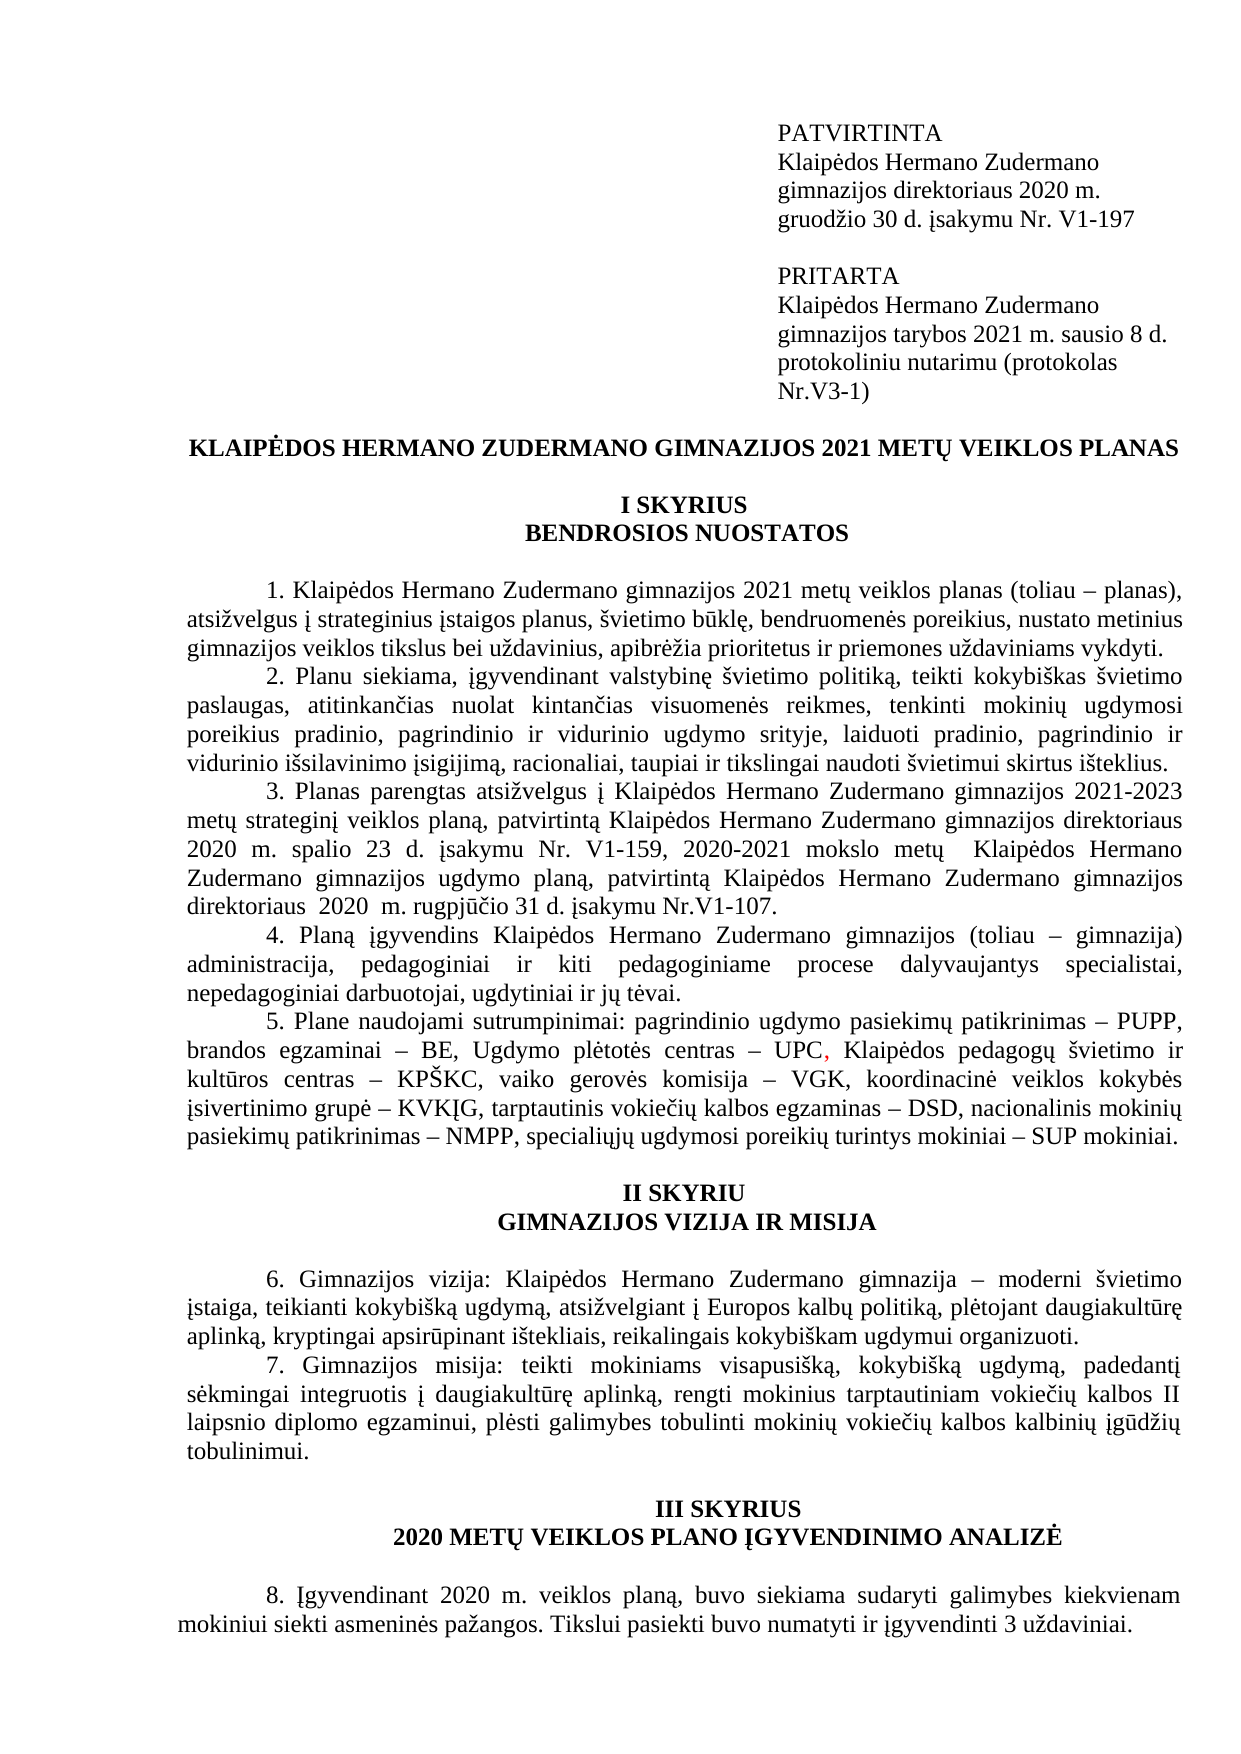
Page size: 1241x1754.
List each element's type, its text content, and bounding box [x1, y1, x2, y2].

text KLAIPĖDOS HERMANO ZUDERMANO GIMNAZIJOS 2021 METŲ VEIKLOS PLANAS [187, 433, 1181, 462]
text 3. Planas parengtas atsižvelgus į Klaipėdos Hermano Zudermano gimnazijos 2021-2023 metų strateginį veiklos planą, patvirtintą Klaipėdos Hermano Zudermano gimnazijos direktoriaus 2020 m. spalio 23 d. įsakymu Nr. V1-159, 2020-2021 mokslo metų Klaipėdos Hermano Zudermano gimnazijos ugdymo planą, patvirtintą Klaipėdos Hermano Zudermano gimnazijos direktoriaus 2020 m. rugpjūčio 31 d. įsakymu Nr.V1-107. [187, 776, 1183, 920]
text I SKYRIUS [187, 490, 1181, 518]
text 2020 METŲ VEIKLOS PLANO ĮGYVENDINIMO ANALIZĖ [187, 1522, 1240, 1551]
text III SKYRIUS [187, 1494, 1240, 1522]
text BENDROSIOS NUOSTATOS [187, 518, 1181, 547]
text 4. Planą įgyvendins Klaipėdos Hermano Zudermano gimnazijos (toliau – gimnazija) administracija, pedagoginiai ir kiti pedagoginiame procese dalyvaujantys specialistai, nepedagoginiai darbuotojai, ugdytiniai ir jų tėvai. [187, 920, 1183, 1006]
text 6. Gimnazijos vizija: Klaipėdos Hermano Zudermano gimnazija – moderni švietimo įstaiga, teikianti kokybišką ugdymą, atsižvelgiant į Europos kalbų politiką, plėtojant daugiakultūrę aplinką, kryptingai apsirūpinant ištekliais, reikalingais kokybiškam ugdymui organizuoti. [187, 1264, 1183, 1350]
text GIMNAZIJOS VIZIJA IR MISIJA [187, 1207, 1181, 1236]
text 8. Įgyvendinant 2020 m. veiklos planą, buvo siekiama sudaryti galimybes kiekvienam mokiniui siekti asmeninės pažangos. Tikslui pasiekti buvo numatyti ir įgyvendinti 3 uždaviniai. [177, 1580, 1181, 1637]
text Klaipėdos Hermano Zudermano gimnazijos tarybos 2021 m. sausio 8 d. protokoliniu nutarimu (protokolas Nr.V3-1) [777, 290, 1181, 405]
text PRITARTA [777, 261, 1181, 290]
text II SKYRIU [187, 1178, 1181, 1207]
text 7. Gimnazijos misija: teikti mokiniams visapusišką, kokybišką ugdymą, padedantį sėkmingai integruotis į daugiakultūrę aplinką, rengti mokinius tarptautiniam vokiečių kalbos II laipsnio diplomo egzaminui, plėsti galimybes tobulinti mokinių vokiečių kalbos kalbinių įgūdžių tobulinimui. [187, 1350, 1181, 1465]
text PATVIRTINTA [777, 118, 1181, 147]
text 5. Plane naudojami sutrumpinimai: pagrindinio ugdymo pasiekimų patikrinimas – PUPP, brandos egzaminai – BE, Ugdymo plėtotės centras – UPC, Klaipėdos pedagogų švietimo ir kultūros centras – KPŠKC, vaiko gerovės komisija – VGK, koordinacinė veiklos kokybės įsivertinimo grupė – KVKĮG, tarptautinis vokiečių kalbos egzaminas – DSD, nacionalinis mokinių pasiekimų patikrinimas – NMPP, specialiųjų ugdymosi poreikių turintys mokiniai – SUP mokiniai. [187, 1006, 1183, 1150]
text 2. Planu siekiama, įgyvendinant valstybinę švietimo politiką, teikti kokybiškas švietimo paslaugas, atitinkančias nuolat kintančias visuomenės reikmes, tenkinti mokinių ugdymosi poreikius pradinio, pagrindinio ir vidurinio ugdymo srityje, laiduoti pradinio, pagrindinio ir vidurinio išsilavinimo įsigijimą, racionaliai, taupiai ir tikslingai naudoti švietimui skirtus išteklius. [187, 661, 1183, 776]
text Klaipėdos Hermano Zudermano gimnazijos direktoriaus 2020 m. gruodžio 30 d. įsakymu Nr. V1-197 [777, 147, 1181, 233]
text 1. Klaipėdos Hermano Zudermano gimnazijos 2021 metų veiklos planas (toliau – planas), atsižvelgus į strateginius įstaigos planus, švietimo būklę, bendruomenės poreikius, nustato metinius gimnazijos veiklos tikslus bei uždavinius, apibrėžia prioritetus ir priemones uždaviniams vykdyti. [187, 575, 1183, 661]
